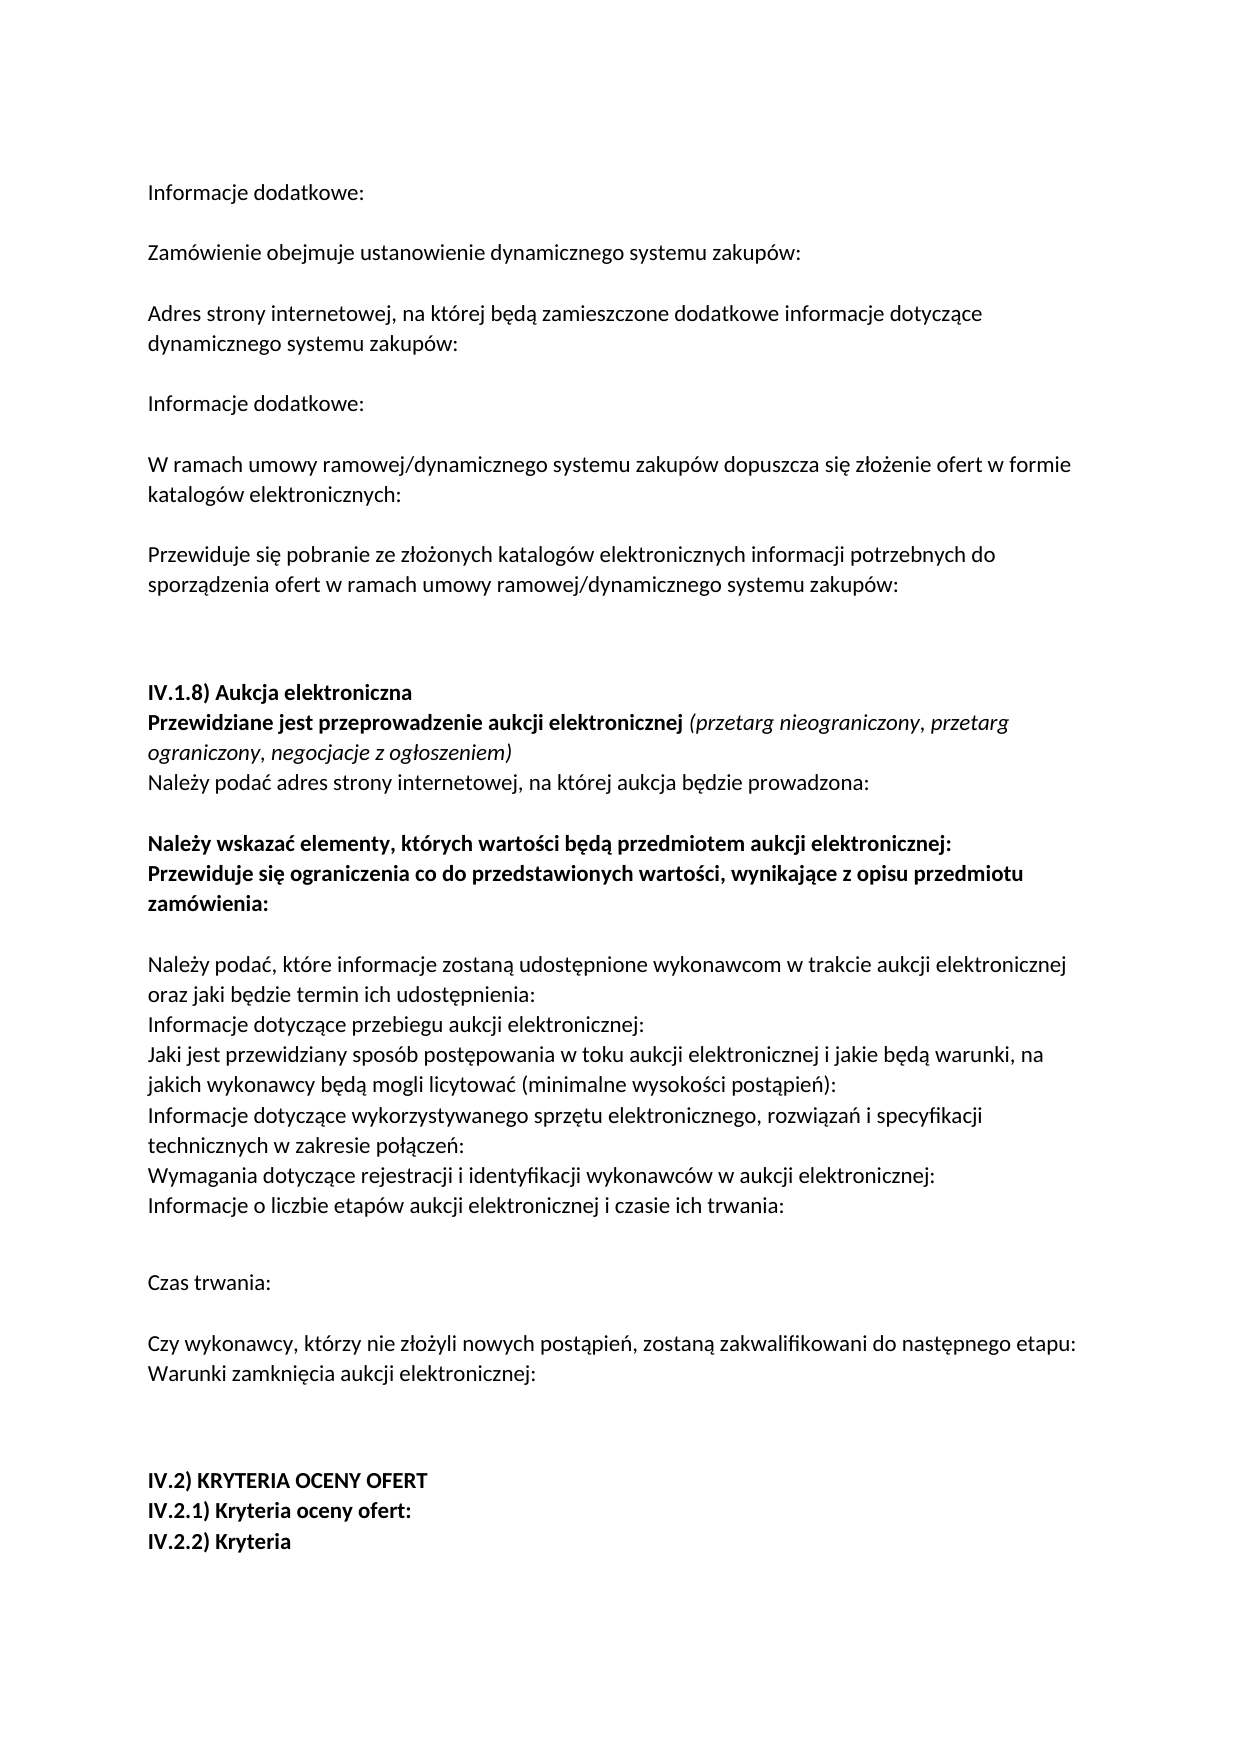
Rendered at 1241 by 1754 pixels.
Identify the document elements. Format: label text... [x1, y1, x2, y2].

text IV.1.8) Aukcja elektroniczna Przewidziane jest przeprowadzenie aukcji elektronicznej (przetarg nieograniczony, przetarg ograniczony, negocjacje z ogłoszeniem) Należy podać adres strony internetowej, na której aukcja będzie prowadzona: Należy wskazać elementy, których wartości będą przedmiotem aukcji elektronicznej: Przewiduje się ograniczenia co do przedstawionych wartości, wynikające z opisu przedmiotu zamówienia: Należy podać, które informacje zostaną udostępnione wykonawcom w trakcie aukcji elektronicznej oraz jaki będzie termin ich udostępnienia: Informacje dotyczące przebiegu aukcji elektronicznej: Jaki jest przewidziany sposób postępowania w toku aukcji elektronicznej i jakie będą warunki, na jakich wykonawcy będą mogli licytować (minimalne wysokości postąpień): Informacje dotyczące wykorzystywanego sprzętu elektronicznego, rozwiązań i specyfikacji technicznych w zakresie połączeń: Wymagania dotyczące rejestracji i identyfikacji wykonawców w aukcji elektronicznej: Informacje o liczbie etapów aukcji elektronicznej i czasie ich trwania: [148, 648, 1093, 1219]
text Czas trwania: Czy wykonawcy, którzy nie złożyli nowych postąpień, zostaną zakwalifikowani do następnego etapu: Warunki zamknięcia aukcji elektronicznej: [148, 1238, 1093, 1417]
text IV.2) KRYTERIA OCENY OFERT IV.2.1) Kryteria oceny ofert: IV.2.2) Kryteria [148, 1436, 1093, 1555]
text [148, 148, 1093, 629]
